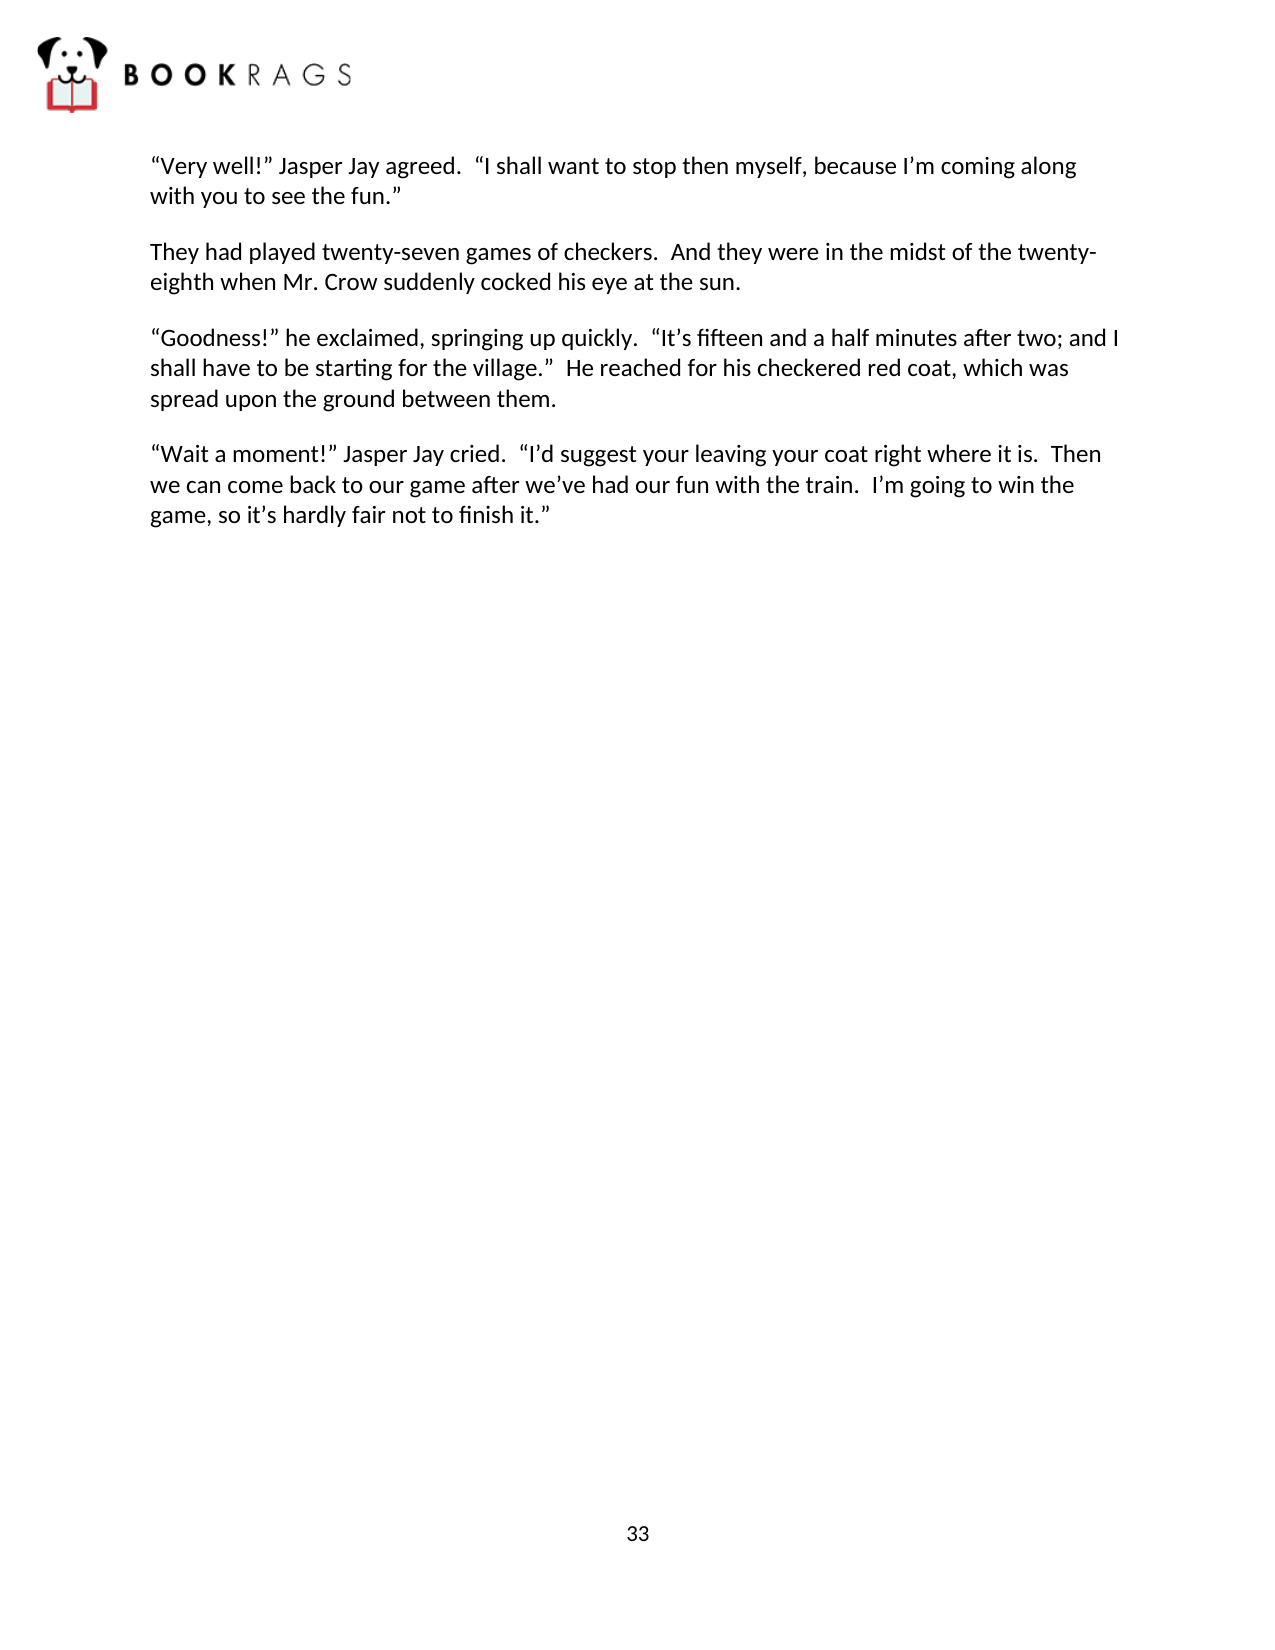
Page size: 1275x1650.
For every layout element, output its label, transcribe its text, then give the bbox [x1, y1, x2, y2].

picture [37, 37, 351, 113]
text They had played twenty-seven games of checkers. And they were in the midst of the twenty-eighth when Mr. Crow suddenly cocked his eye at the sun. [150, 236, 1125, 297]
text “Goodness!” he exclaimed, springing up quickly. “It’s fifteen and a half minutes after two; and I shall have to be starting for the village.” He reached for his checkered red coat, which was spread upon the ground between them. [150, 322, 1125, 414]
text “Wait a moment!” Jasper Jay cried. “I’d suggest your leaving your coat right where it is. Then we can come back to our game after we’ve had our fun with the train. I’m going to win the game, so it’s hardly fair not to finish it.” [150, 439, 1125, 530]
text “Very well!” Jasper Jay agreed. “I shall want to stop then myself, because I’m coming along with you to see the fun.” [150, 150, 1125, 211]
